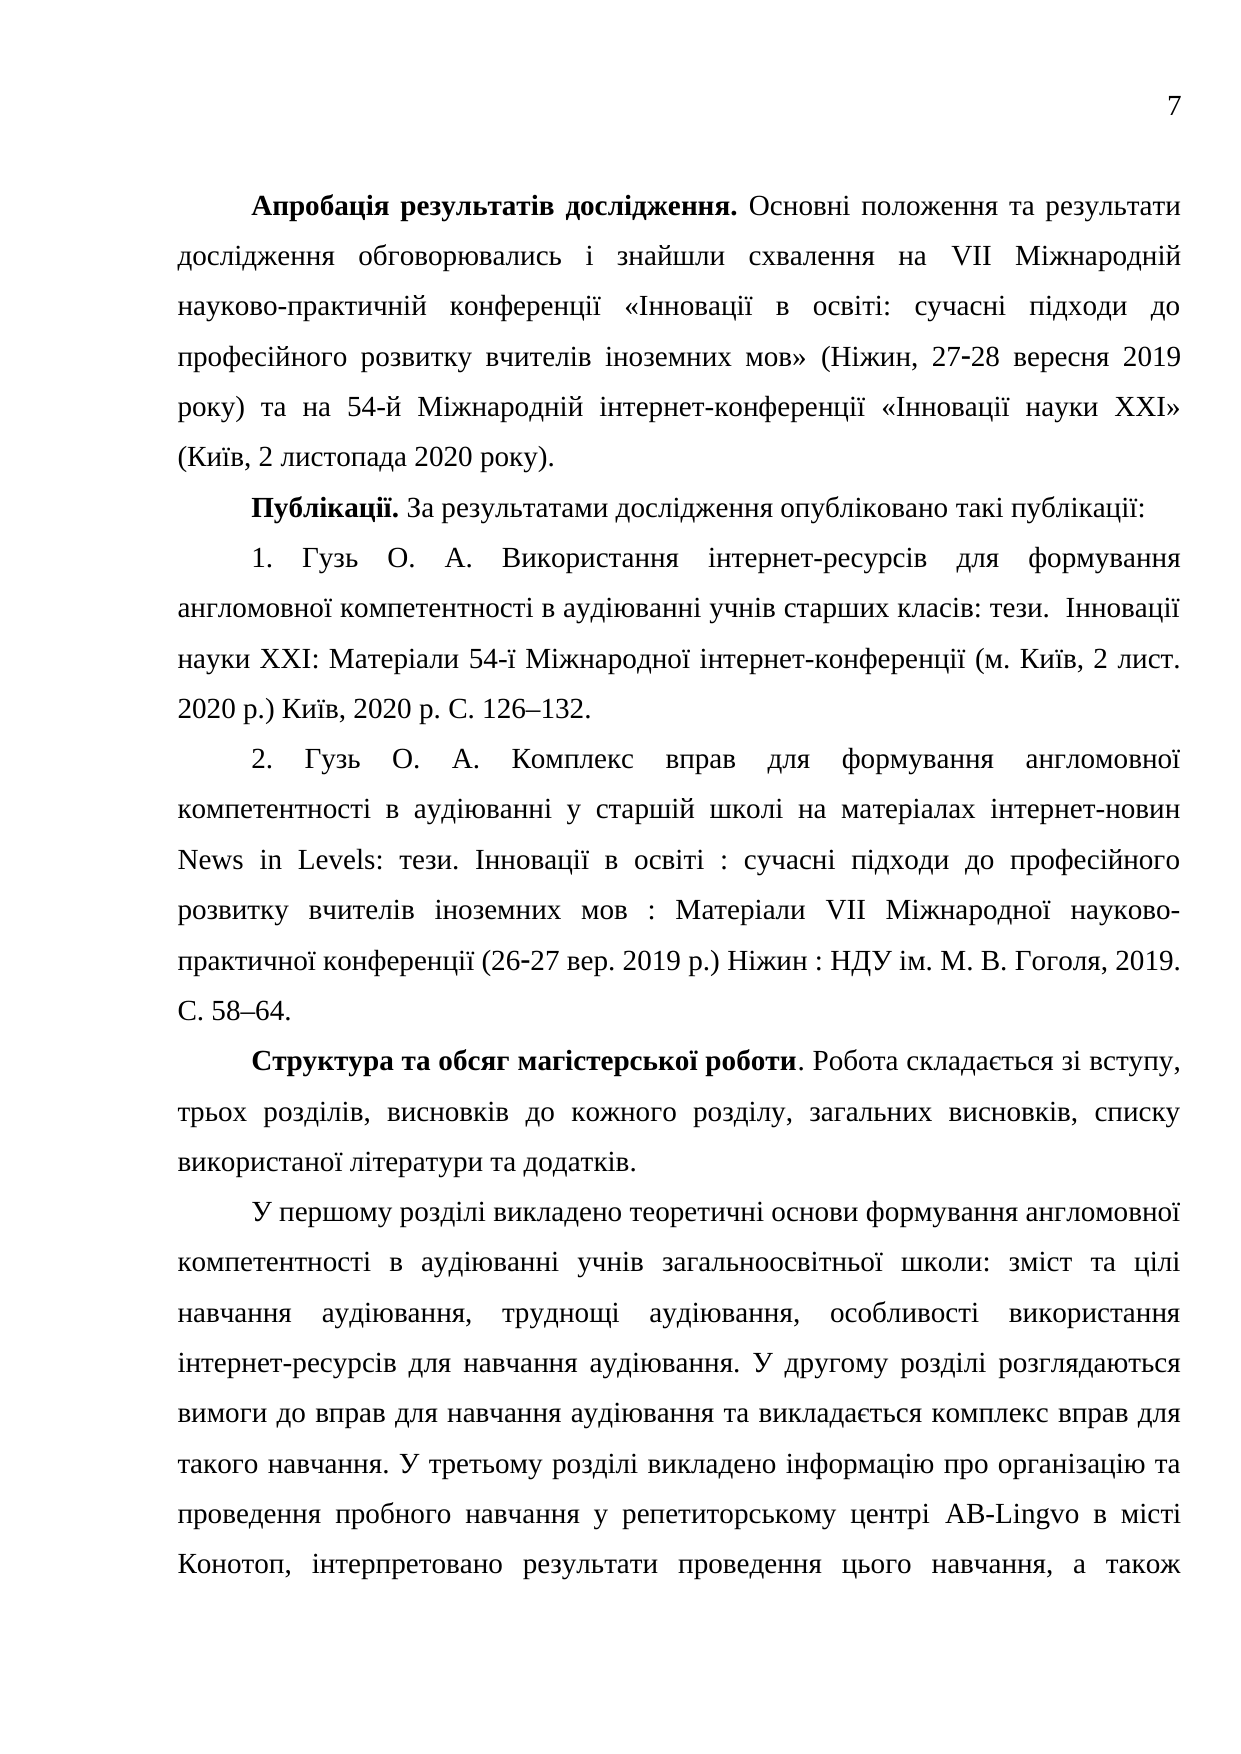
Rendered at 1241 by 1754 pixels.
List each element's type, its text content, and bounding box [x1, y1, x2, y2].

text Апробація результатів дослідження. Основні положення та результати дослідження обговорювались і знайшли схвалення на VII Міжнародній науково-практичній конференції «Інновації в освіті: сучасні підходи до професійного розвитку вчителів іноземних мов» (Ніжин, 2728 вересня 2019 року) та на 54-й Міжнародній інтернет-конференції «Інновації науки ХХІ» (Київ, 2 листопада 2020 року). [177, 188, 1181, 473]
text Публікації. За результатами дослідження опубліковано такі публікації: [177, 490, 1181, 523]
text Структура та обсяг магістерської роботи. Робота складається зі вступу, трьох розділів, висновків до кожного розділу, загальних висновків, списку використаної літератури та додатків. [177, 1043, 1181, 1177]
text 1. Гузь О. А. Використання інтернет-ресурсів для формування англомовної компетентності в аудіюванні учнів старших класів: тези. Інновації науки ХХІ: Матеріали 54-ї Міжнародної інтернет-конференції (м. Київ, 2 лист. 2020 р.) Київ, 2020 р. С. 126–132. [177, 540, 1181, 724]
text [177, 1194, 1181, 1580]
text 2. Гузь О. А. Комплекс вправ для формування англомовної компетентності в аудіюванні у старшій школі на матеріалах інтернет-новин News in Levels: тези. Інновації в освіті : сучасні підходи до професійного розвитку вчителів іноземних мов : Матеріали VII Міжнародної науково-практичної конференції (2627 вер. 2019 р.) Ніжин : НДУ ім. М. В. Гоголя, 2019. С. 58–64. [177, 741, 1181, 1027]
